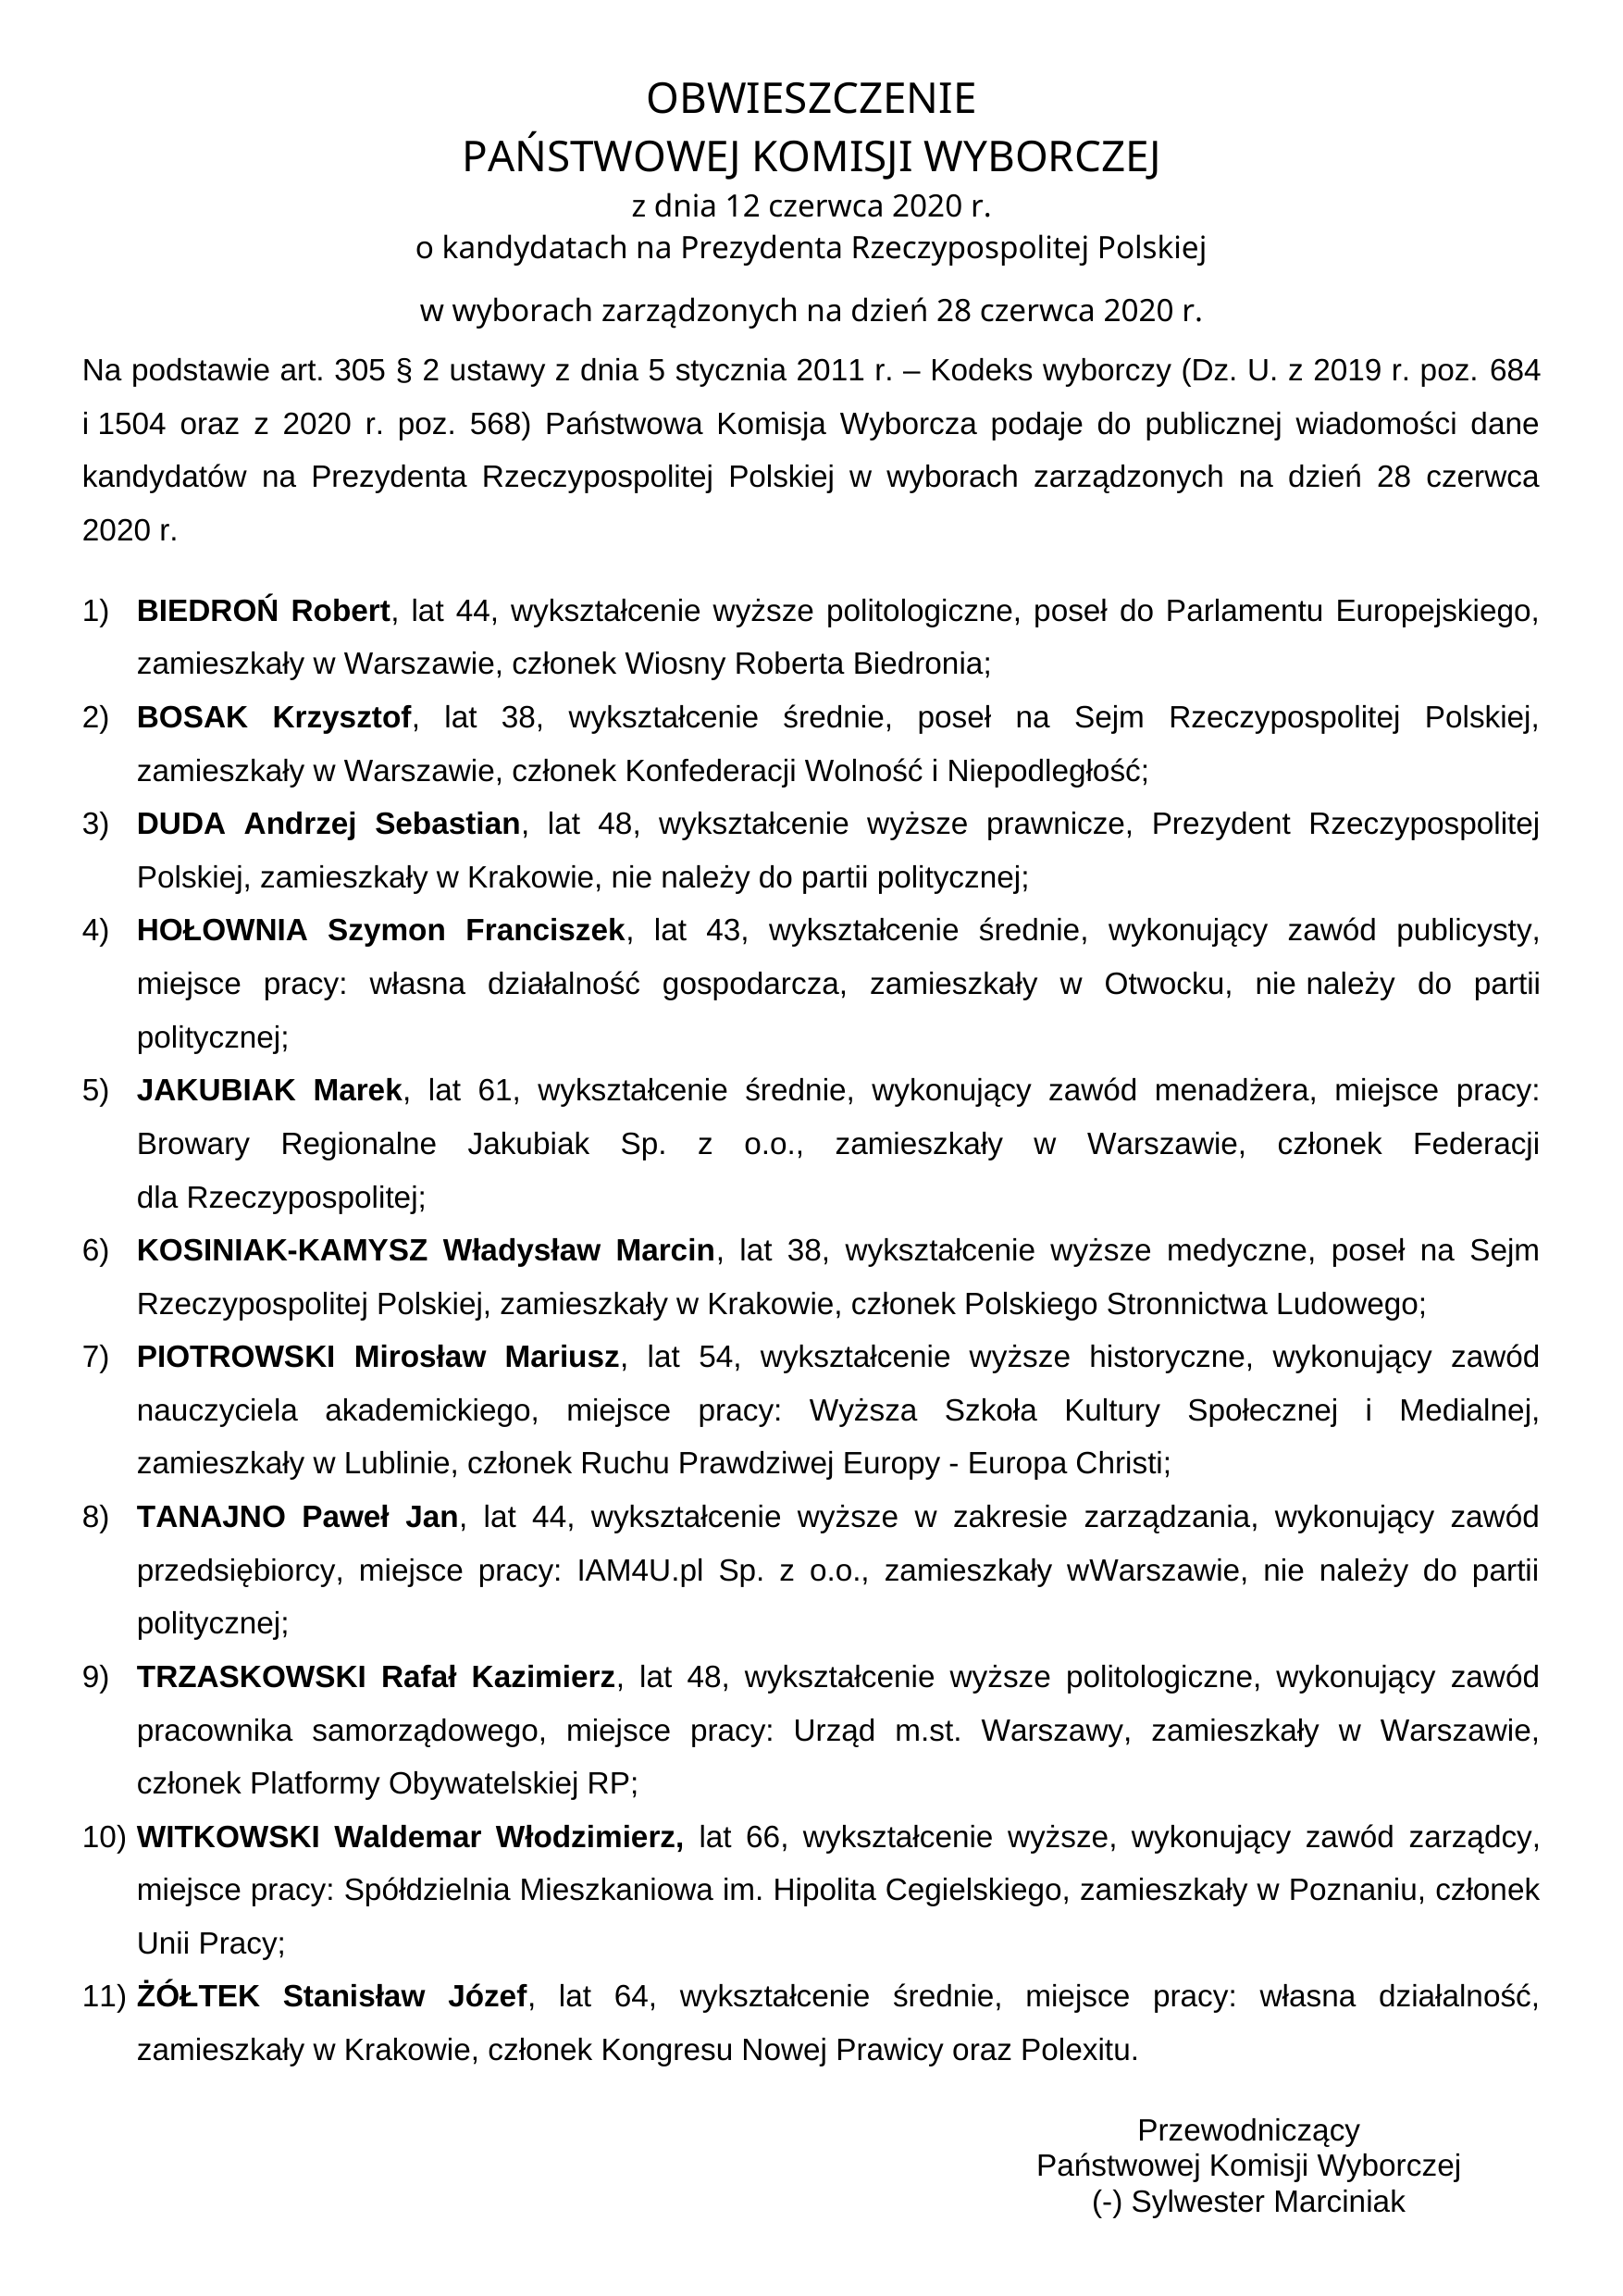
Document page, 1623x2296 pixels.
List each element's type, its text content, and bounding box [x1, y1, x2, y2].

list PIOTROWSKI Mirosław Mariusz, lat 54, wykształcenie wyższe historyczne, wykonujący zawód nauczyciela akademickiego, miejsce pracy: Wyższa Szkoła Kultury Społecznej i Medialnej, zamieszkały w Lublinie, członek Ruchu Prawdziwej Europy - Europa Christi; [82, 1338, 1541, 1481]
list BIEDROŃ Robert, lat 44, wykształcenie wyższe politologiczne, poseł do Parlamentu Europejskiego, zamieszkały w Warszawie, członek Wiosny Roberta Biedronia; [82, 592, 1541, 681]
list TRZASKOWSKI Rafał Kazimierz, lat 48, wykształcenie wyższe politologiczne, wykonujący zawód pracownika samorządowego, miejsce pracy: Urząd m.st. Warszawy, zamieszkały w Warszawie, członek Platformy Obywatelskiej RP; [82, 1658, 1541, 1801]
list JAKUBIAK Marek, lat 61, wykształcenie średnie, wykonujący zawód menadżera, miejsce pracy: Browary Regionalne Jakubiak Sp. z o.o., zamieszkały w Warszawie, członek Federacji dla Rzeczypospolitej; [82, 1072, 1541, 1214]
text Przewodniczący [82, 2112, 1541, 2147]
list HOŁOWNIA Szymon Franciszek, lat 43, wykształcenie średnie, wykonujący zawód publicysty, miejsce pracy: własna działalność gospodarcza, zamieszkały w Otwocku, nie należy do partii politycznej; [82, 912, 1541, 1054]
text (-) Sylwester Marciniak [82, 2183, 1541, 2218]
text Na podstawie art. 305 § 2 ustawy z dnia 5 stycznia 2011 r. – Kodeks wyborczy (Dz. U. z 2019 r. poz. 684 i 1504 oraz z 2020 r. poz. 568) Państwowa Komisja Wyborcza podaje do publicznej wiadomości dane kandydatów na Prezydenta Rzeczypospolitej Polskiej w wyborach zarządzonych na dzień 28 czerwca 2020 r. [82, 352, 1541, 548]
list WITKOWSKI Waldemar Włodzimierz, lat 66, wykształcenie wyższe, wykonujący zawód zarządcy, miejsce pracy: Spółdzielnia Mieszkaniowa im. Hipolita Cegielskiego, zamieszkały w Poznaniu, członek Unii Pracy; [82, 1818, 1541, 1960]
list ŻÓŁTEK Stanisław Józef, lat 64, wykształcenie średnie, miejsce pracy: własna działalność, zamieszkały w Krakowie, członek Kongresu Nowej Prawicy oraz Polexitu. [82, 1979, 1541, 2067]
text o kandydatach na Prezydenta Rzeczypospolitej Polskiej w wyborach zarządzonych na dzień 28 czerwca 2020 r. [82, 226, 1541, 331]
text Obwieszczenie Państwowej Komisji Wyborczej z dnia 12 czerwca 2020 r. [82, 68, 1541, 226]
list BOSAK Krzysztof, lat 38, wykształcenie średnie, poseł na Sejm Rzeczypospolitej Polskiej, zamieszkały w Warszawie, członek Konfederacji Wolność i Niepodległość; [82, 699, 1541, 788]
text Państwowej Komisji Wyborczej [82, 2147, 1541, 2183]
list DUDA Andrzej Sebastian, lat 48, wykształcenie wyższe prawnicze, Prezydent Rzeczypospolitej Polskiej, zamieszkały w Krakowie, nie należy do partii politycznej; [82, 805, 1541, 894]
list TANAJNO Paweł Jan, lat 44, wykształcenie wyższe w zakresie zarządzania, wykonujący zawód przedsiębiorcy, miejsce pracy: IAM4U.pl Sp. z o.o., zamieszkały wWarszawie, nie należy do partii politycznej; [82, 1498, 1541, 1641]
list KOSINIAK-KAMYSZ Władysław Marcin, lat 38, wykształcenie wyższe medyczne, poseł na Sejm Rzeczypospolitej Polskiej, zamieszkały w Krakowie, członek Polskiego Stronnictwa Ludowego; [82, 1232, 1541, 1321]
